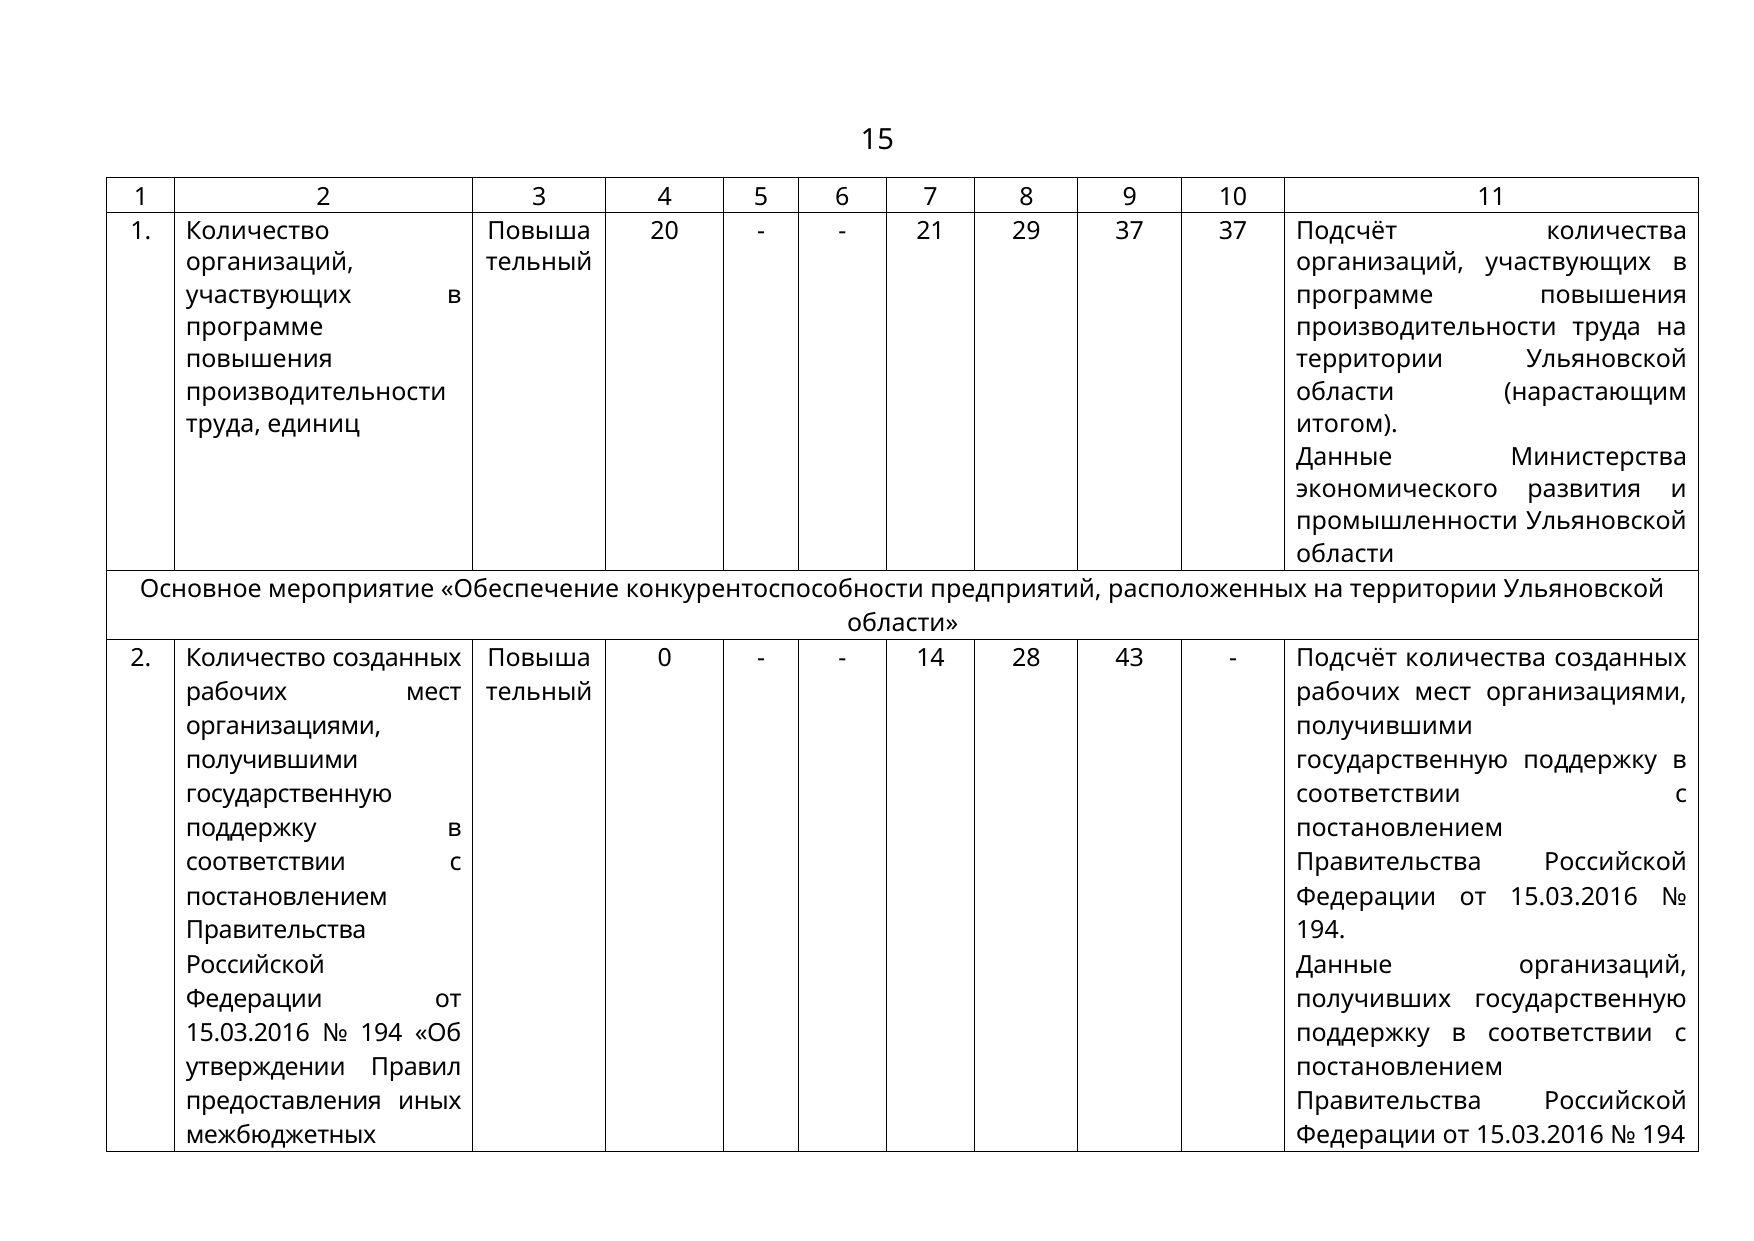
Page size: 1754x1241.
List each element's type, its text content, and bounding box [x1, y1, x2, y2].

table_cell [175, 640, 472, 1151]
table_cell 29 [975, 213, 1077, 569]
table_cell 1. [107, 213, 174, 569]
table_header 8 [975, 178, 1077, 212]
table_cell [1285, 640, 1698, 1151]
table_header 4 [606, 178, 723, 212]
table_cell 20 [606, 213, 723, 569]
table_cell 21 [887, 213, 974, 569]
table_cell 37 [1182, 213, 1284, 569]
table_cell 28 [975, 640, 1077, 1151]
table_cell - [799, 640, 886, 1151]
table_cell Повышательный [473, 640, 605, 1151]
table_cell 14 [887, 640, 974, 1151]
table_cell Основное мероприятие «Обеспечение конкурентоспособности предприятий, расположенных на территории Ульяновской области» [107, 571, 1698, 639]
table_cell Повышательный [473, 213, 605, 569]
table_header 6 [799, 178, 886, 212]
table_header 7 [887, 178, 974, 212]
table_cell Подсчёт количества организаций, участвующих в программе повышения производительности труда на территории Ульяновской области (нарастающим итогом). Данные Министерства экономического развития и промышленности Ульяновской области [1285, 213, 1698, 569]
table_cell Количество организаций, участвующих в программе повышения производительности труда, единиц [175, 213, 472, 569]
table_cell 37 [1078, 213, 1181, 569]
table_cell - [799, 213, 886, 569]
table_cell 2. [107, 640, 174, 1151]
table_header 5 [724, 178, 798, 212]
table_cell - [724, 640, 798, 1151]
table_header 3 [473, 178, 605, 212]
table_header 1 [107, 178, 174, 212]
table_cell - [724, 213, 798, 569]
table_header 9 [1078, 178, 1181, 212]
table_cell - [1182, 640, 1284, 1151]
table_header 10 [1182, 178, 1284, 212]
table_cell 0 [606, 640, 723, 1151]
table_cell 43 [1078, 640, 1181, 1151]
table_header 11 [1285, 178, 1698, 212]
table_header 2 [175, 178, 472, 212]
